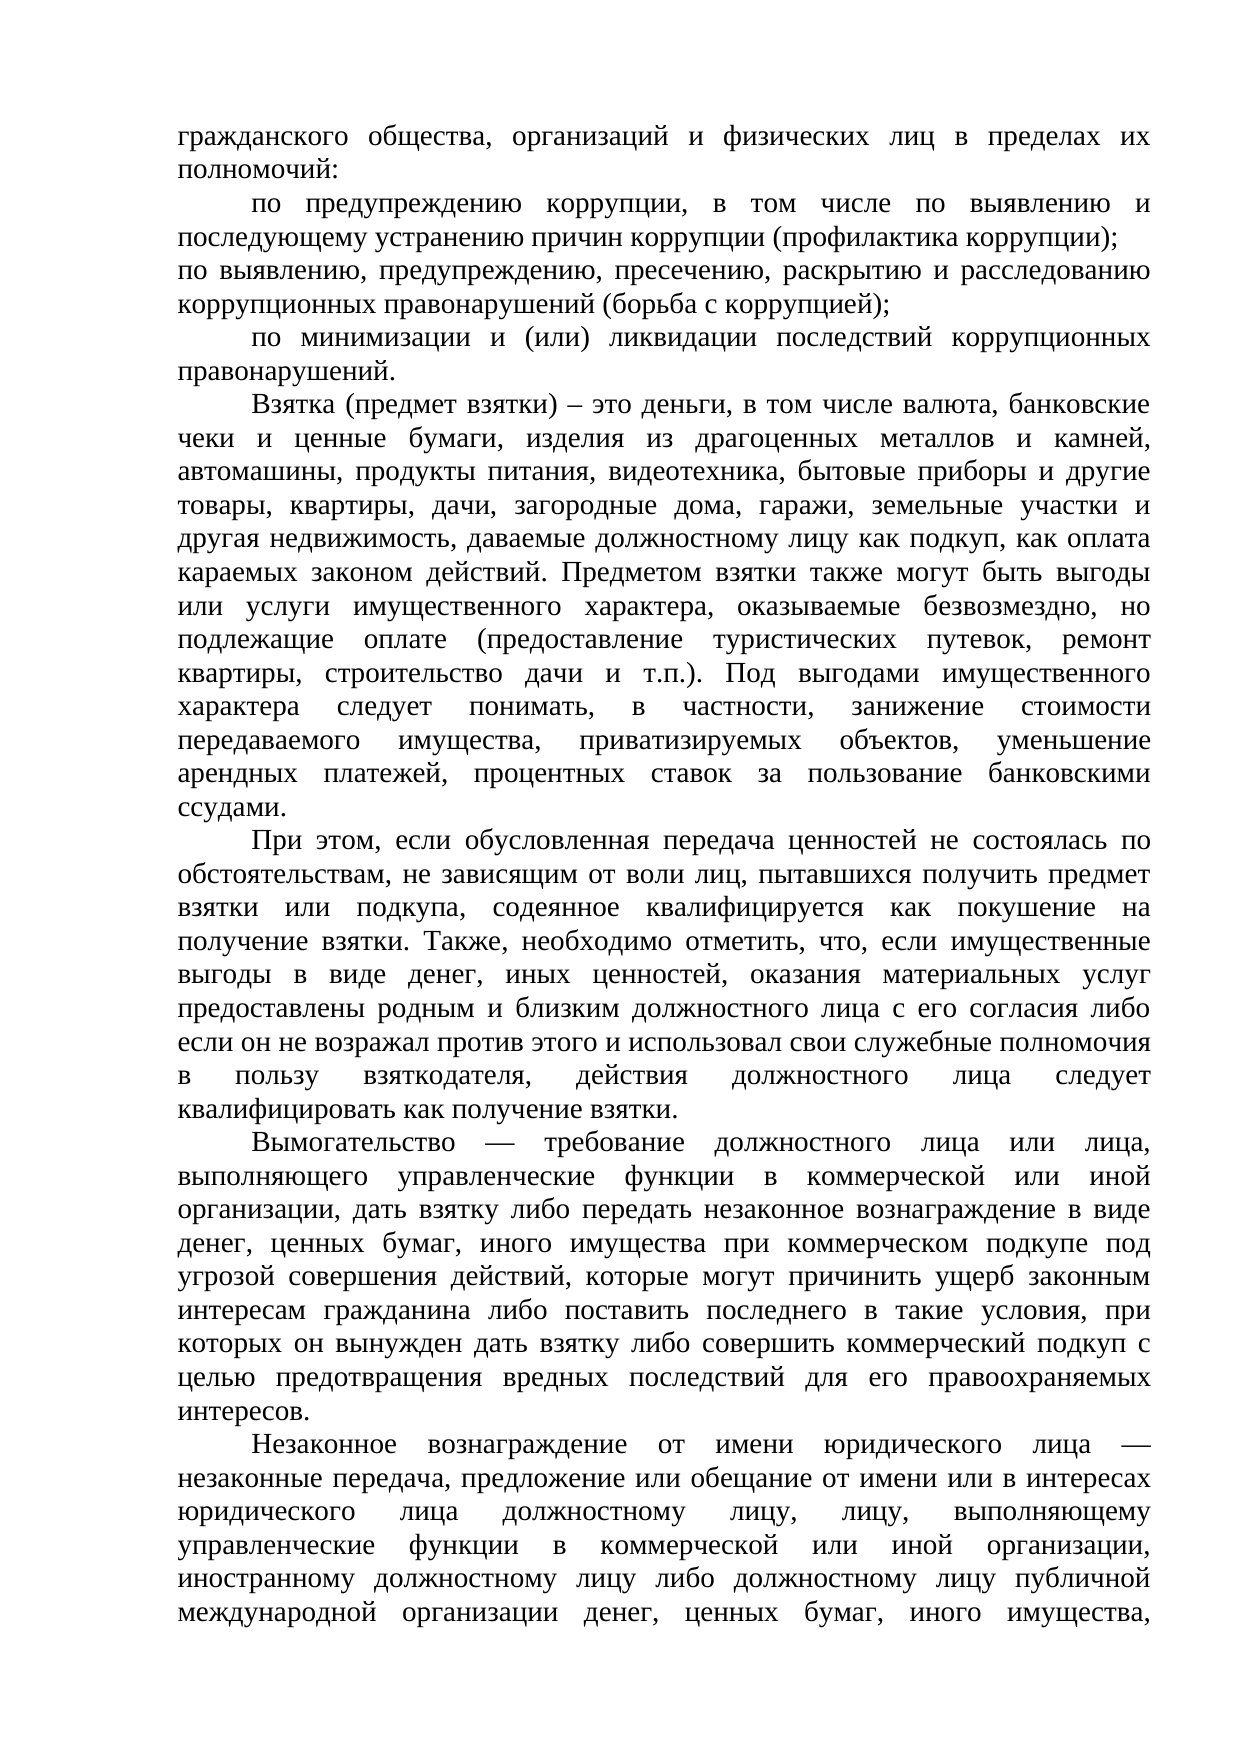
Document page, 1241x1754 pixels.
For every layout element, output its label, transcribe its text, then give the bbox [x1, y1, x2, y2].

text Взятка (предмет взятки) – это деньги, в том числе валюта, банковские чеки и ценные бумаги, изделия из драгоценных металлов и камней, автомашины, продукты питания, видеотехника, бытовые приборы и другие товары, квартиры, дачи, загородные дома, гаражи, земельные участки и другая недвижимость, даваемые должностному лицу как подкуп, как оплата караемых законом действий. Предметом взятки также могут быть выгоды или услуги имущественного характера, оказываемые безвозмездно, но подлежащие оплате (предоставление туристических путевок, ремонт квартиры, строительство дачи и т.п.). Под выгодами имущественного характера следует понимать, в частности, занижение стоимости передаваемого имущества, приватизируемых объектов, уменьшение арендных платежей, процентных ставок за пользование банковскими ссудами. [177, 386, 1152, 822]
text При этом, если обусловленная передача ценностей не состоялась по обстоятельствам, не зависящим от воли лиц, пытавшихся получить предмет взятки или подкупа, содеянное квалифицируется как покушение на получение взятки. Также, необходимо отметить, что, если имущественные выгоды в виде денег, иных ценностей, оказания материальных услуг предоставлены родным и близким должностного лица с его согласия либо если он не возражал против этого и использовал свои служебные полномочия в пользу взяткодателя, действия должностного лица следует квалифицировать как получение взятки. [177, 822, 1152, 1124]
text по предупреждению коррупции, в том числе по выявлению и последующему устранению причин коррупции (профилактика коррупции); [177, 185, 1152, 252]
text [177, 1426, 1152, 1627]
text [177, 118, 1152, 185]
text по выявлению, предупреждению, пресечению, раскрытию и расследованию коррупционных правонарушений (борьба с коррупцией); [177, 252, 1152, 319]
text Вымогательство — требование должностного лица или лица, выполняющего управленческие функции в коммерческой или иной организации, дать взятку либо передать незаконное вознаграждение в виде денег, ценных бумаг, иного имущества при коммерческом подкупе под угрозой совершения действий, которые могут причинить ущерб законным интересам гражданина либо поставить последнего в такие условия, при которых он вынужден дать взятку либо совершить коммерческий подкуп с целью предотвращения вредных последствий для его правоохраняемых интересов. [177, 1124, 1152, 1426]
text по минимизации и (или) ликвидации последствий коррупционных правонарушений. [177, 319, 1152, 386]
